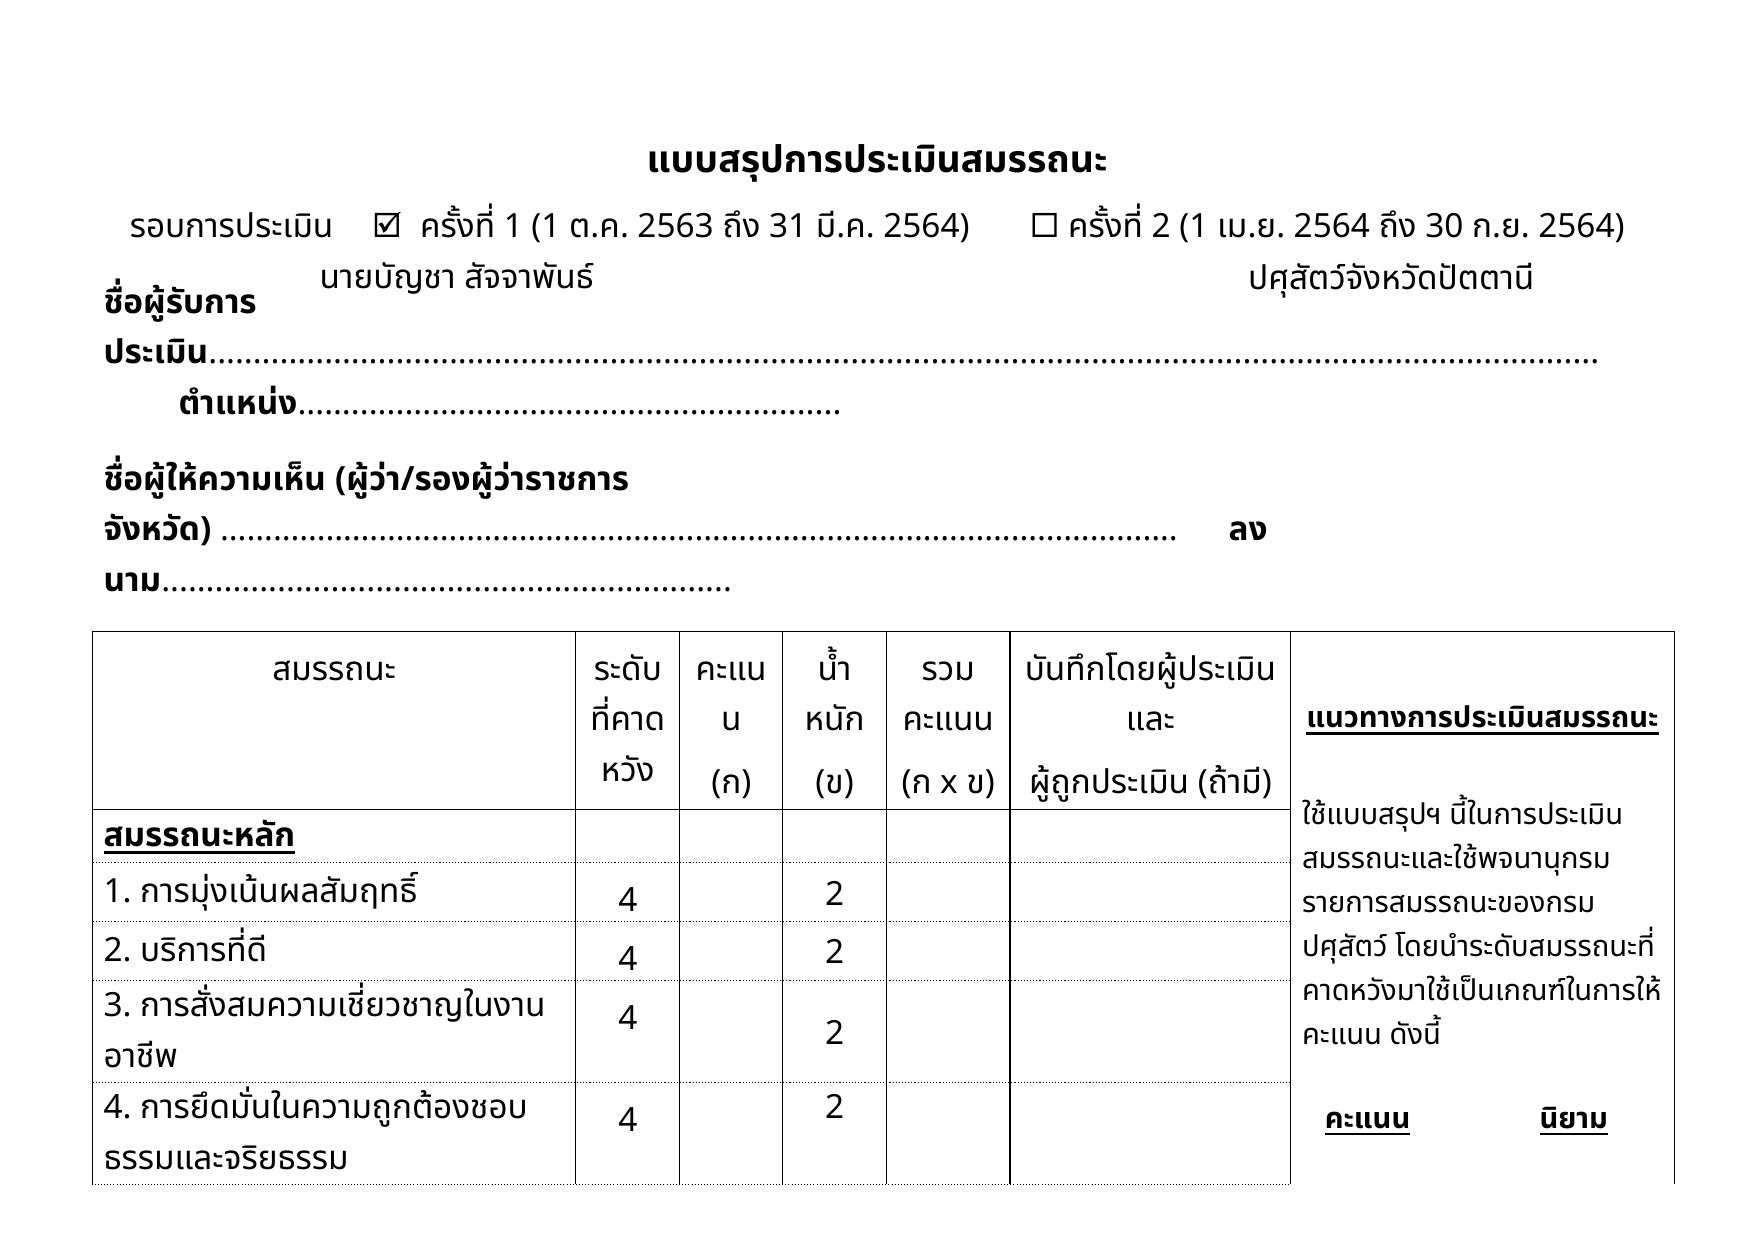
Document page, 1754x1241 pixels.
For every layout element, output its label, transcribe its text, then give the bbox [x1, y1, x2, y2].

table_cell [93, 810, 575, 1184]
text ชื่อผู้ให้ความเห็น (ผู้ว่า/รองผู้ว่าราชการจังหวัด) ………………………………………………………………………………………………. ลงนาม................................................................ [103, 454, 1651, 606]
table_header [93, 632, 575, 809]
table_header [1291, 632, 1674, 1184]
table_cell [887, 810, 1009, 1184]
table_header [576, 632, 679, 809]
text แบบสรุปการประเมินสมรรถนะ [103, 133, 1651, 189]
text รอบการประเมิน ครั้งที่ 1 (1 ต.ค. 2563 ถึง 31 มี.ค. 2564) ครั้งที่ 2 (1 เม.ย. 2564 ถึง 30 ก.ย. 2564) [103, 202, 1651, 253]
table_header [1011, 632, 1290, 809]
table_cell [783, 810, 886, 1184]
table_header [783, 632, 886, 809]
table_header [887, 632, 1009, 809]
text ชื่อผู้รับการประเมิน............................................................................................................................................................ ตำแหน่ง............................................................. [103, 278, 1651, 429]
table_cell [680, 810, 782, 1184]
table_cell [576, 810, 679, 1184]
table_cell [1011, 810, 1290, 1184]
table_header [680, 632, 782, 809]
